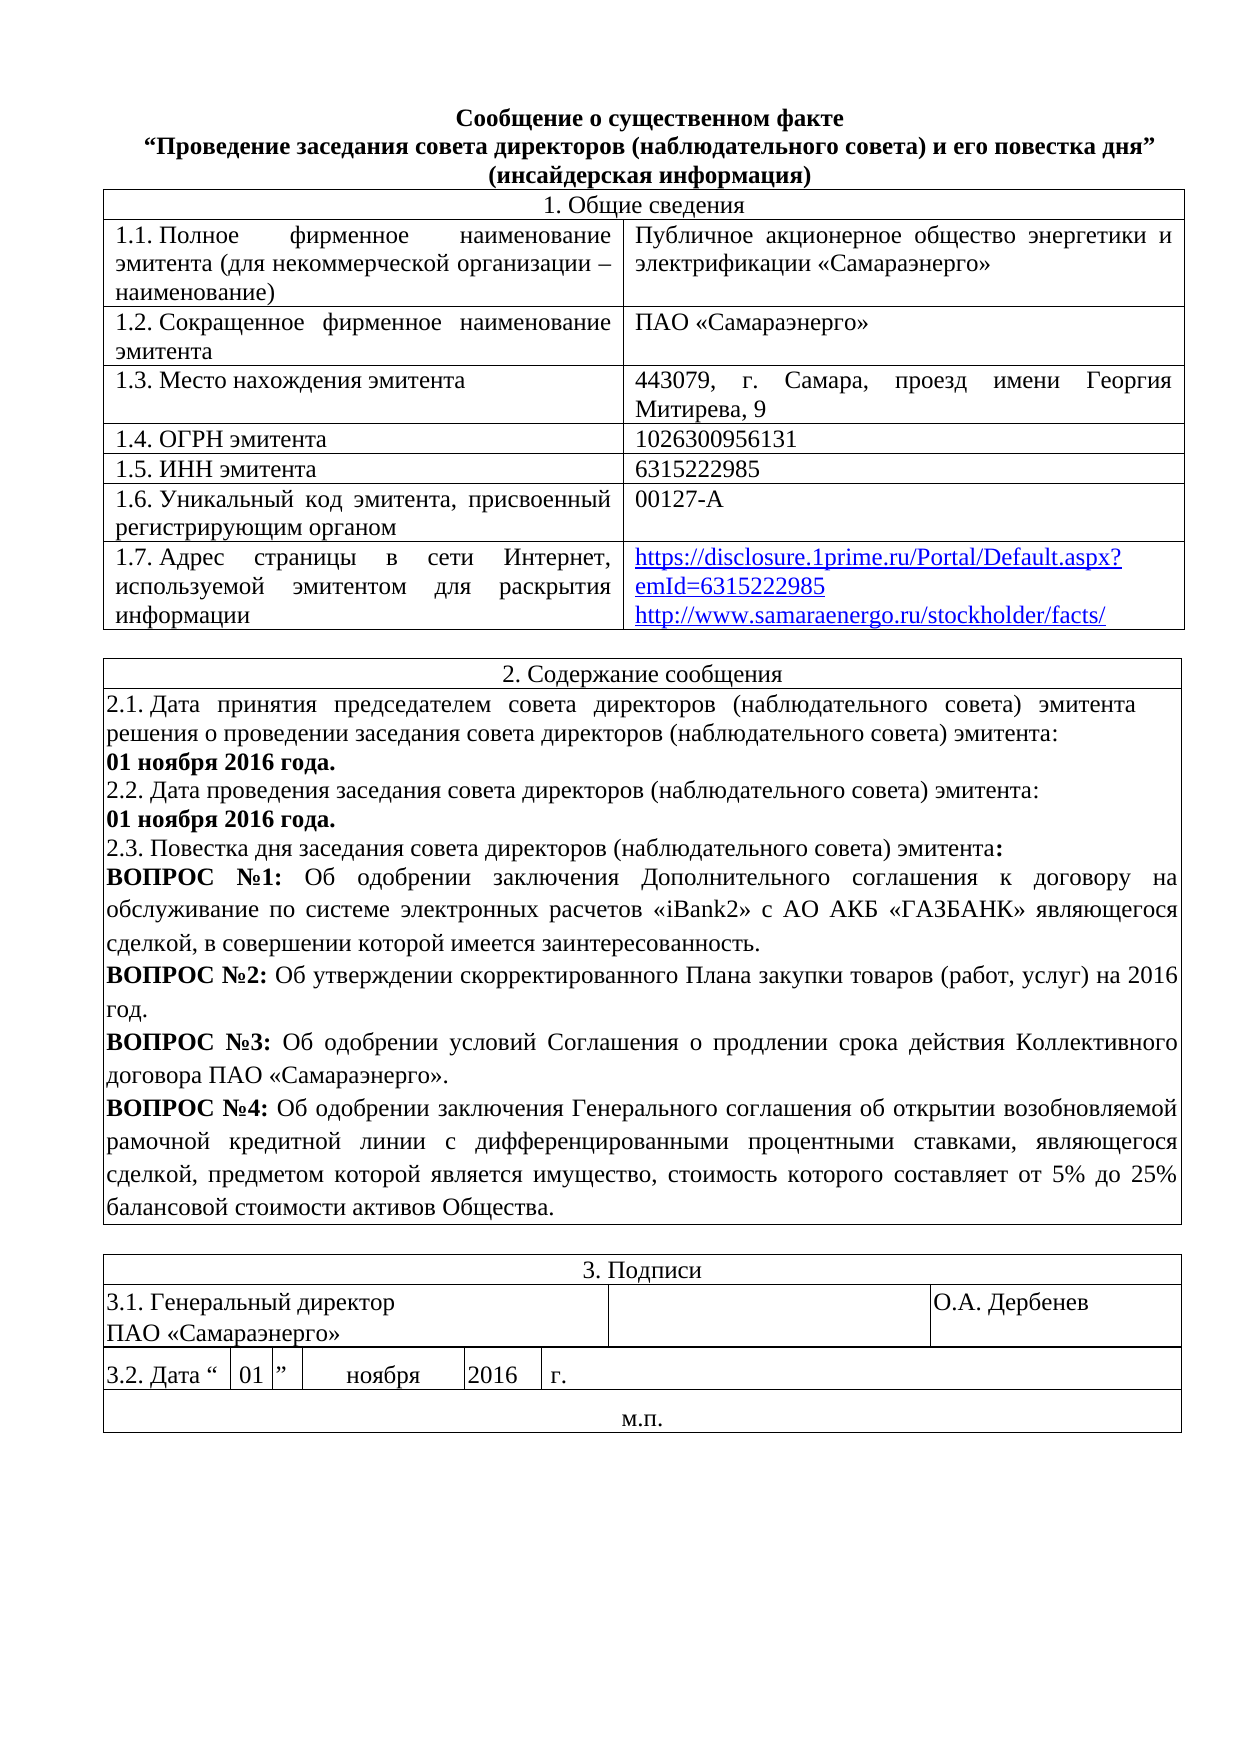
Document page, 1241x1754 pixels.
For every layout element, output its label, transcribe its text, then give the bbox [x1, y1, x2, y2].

table_cell ПАО «Самараэнерго» [624, 307, 1184, 364]
table_cell 00127-А [624, 484, 1184, 541]
table_cell 1.7. Адрес страницы в сети Интернет, используемой эмитентом для раскрытия информации [104, 542, 623, 628]
text “Проведение заседания совета директоров (наблюдательного совета) и его повестка дня” [118, 131, 1181, 160]
table_header 3. Подписи [104, 1255, 1181, 1284]
table_cell 3.2. Дата “ [104, 1348, 230, 1389]
table_cell 1.5. ИНН эмитента [104, 454, 623, 483]
table_cell м.п. [104, 1390, 1181, 1432]
table_cell 443079, г. Самара, проезд имени Георгия Митирева, 9 [624, 366, 1184, 423]
table_cell 01 [231, 1348, 272, 1389]
table_cell 1.3. Место нахождения эмитента [104, 366, 623, 423]
table_cell Публичное акционерное общество энергетики и электрификации «Самараэнерго» [624, 220, 1184, 306]
table_cell 1.4. ОГРН эмитента [104, 424, 623, 453]
table_cell 3.1. Генеральный директор ПАО «Самараэнерго» [104, 1285, 608, 1346]
table_cell 6315222985 [624, 454, 1184, 483]
table_cell [609, 1285, 930, 1346]
table_cell 1.6. Уникальный код эмитента, присвоенный регистрирующим органом [104, 484, 623, 541]
table_cell О.А. Дербенев [931, 1285, 1181, 1346]
table_cell г. [542, 1348, 1181, 1389]
table_cell 1.1. Полное фирменное наименование эмитента (для некоммерческой организации – наименование) [104, 220, 623, 306]
table_header 1. Общие сведения [104, 190, 1184, 219]
table_header 2. Содержание сообщения [104, 659, 1181, 688]
table_cell ” [273, 1348, 302, 1389]
table_cell 1.2. Сокращенное фирменное наименование эмитента [104, 307, 623, 364]
text Сообщение о существенном факте [118, 103, 1181, 131]
table_cell 2016 [465, 1348, 541, 1389]
text (инсайдерская информация) [118, 160, 1181, 189]
table_cell 2.1. Дата принятия председателем совета директоров (наблюдательного совета) эмитента решения о проведении заседания совета директоров (наблюдательного совета) эмитента: 01 ноября 2016 года. 2.2. Дата проведения заседания совета директоров (наблюдательного совета) эмитента: 01 ноября 2016 года. 2.3. Повестка дня заседания совета директоров (наблюдательного совета) эмитента: ВОПРОС №1: Об одобрении заключения Дополнительного соглашения к договору на обслуживание по системе электронных расчетов «iBank2» с АО АКБ «ГАЗБАНК» являющегося сделкой, в совершении которой имеется заинтересованность. ВОПРОС №2: Об утверждении скорректированного Плана закупки товаров (работ, услуг) на 2016 год. ВОПРОС №3: Об одобрении условий Соглашения о продлении срока действия Коллективного договора ПАО «Самараэнерго». ВОПРОС №4: Об одобрении заключения Генерального соглашения об открытии возобновляемой рамочной кредитной линии с дифференцированными процентными ставками, являющегося сделкой, предметом которой является имущество, стоимость которого составляет от 5% до 25% балансовой стоимости активов Общества. [104, 689, 1181, 1224]
table_cell https://disclosure.1prime.ru/Portal/Default.aspx?emId=6315222985 http://www.samaraenergo.ru/stockholder/facts/ [624, 542, 1184, 628]
table_cell 1026300956131 [624, 424, 1184, 453]
table_cell ноября [303, 1348, 464, 1389]
